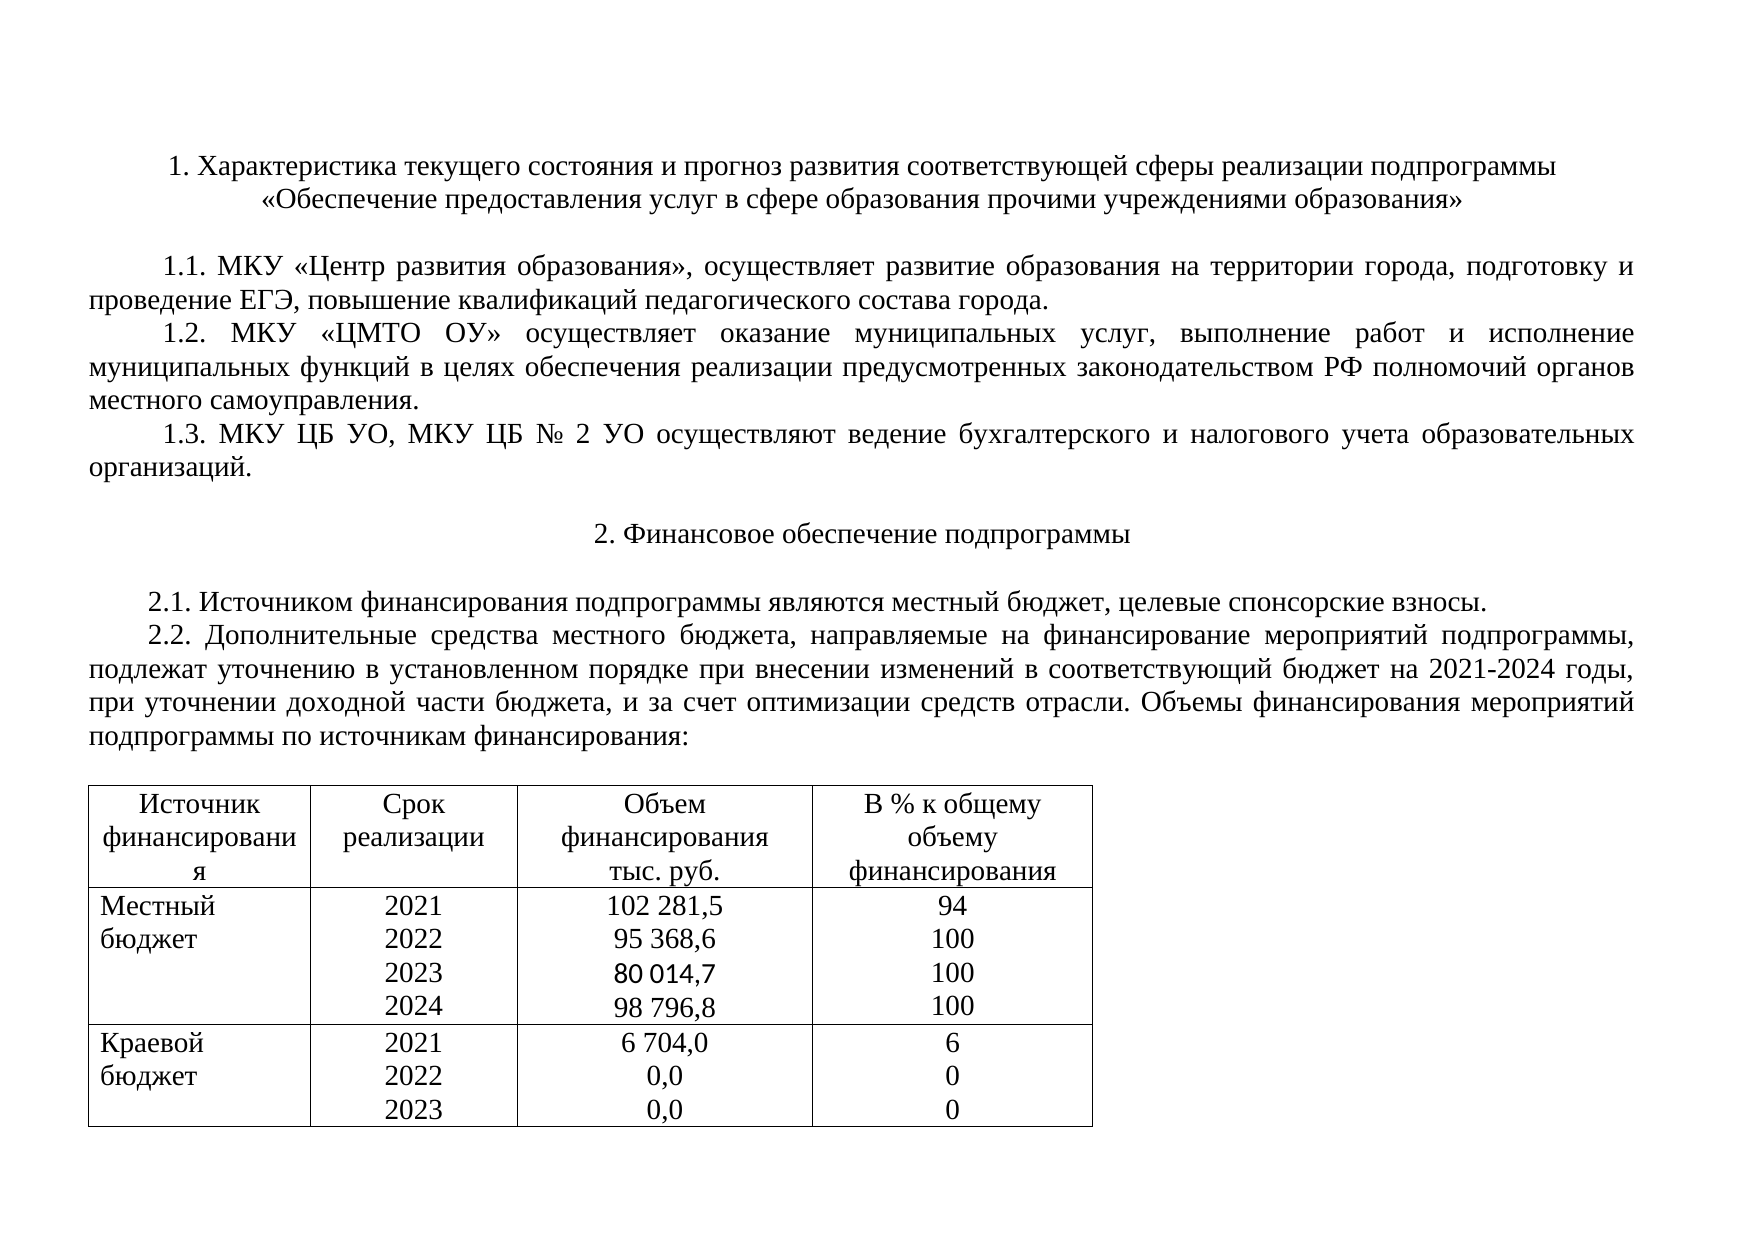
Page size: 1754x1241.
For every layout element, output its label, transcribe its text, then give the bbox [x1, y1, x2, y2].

text 2.1. Источником финансирования подпрограммы являются местный бюджет, целевые спонсорские взносы. [88, 584, 1636, 617]
text 1. Характеристика текущего состояния и прогноз развития соответствующей сферы реализации подпрограммы «Обеспечение предоставления услуг в сфере образования прочими учреждениями образования» [88, 148, 1636, 215]
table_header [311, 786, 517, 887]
text 1.2. МКУ «ЦМТО ОУ» осуществляет оказание муниципальных услуг, выполнение работ и исполнение муниципальных функций в целях обеспечения реализации предусмотренных законодательством РФ полномочий органов местного самоуправления. [88, 315, 1636, 416]
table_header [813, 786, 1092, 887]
text 2.2. Дополнительные средства местного бюджета, направляемые на финансирование мероприятий подпрограммы, подлежат уточнению в установленном порядке при внесении изменений в соответствующий бюджет на 2021-2024 годы, при уточнении доходной части бюджета, и за счет оптимизации средств отрасли. Объемы финансирования мероприятий подпрограммы по источникам финансирования: [88, 617, 1636, 751]
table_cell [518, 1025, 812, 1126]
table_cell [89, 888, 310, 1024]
text 1.3. МКУ ЦБ УО, МКУ ЦБ № 2 УО осуществляют ведение бухгалтерского и налогового учета образовательных организаций. [88, 416, 1636, 483]
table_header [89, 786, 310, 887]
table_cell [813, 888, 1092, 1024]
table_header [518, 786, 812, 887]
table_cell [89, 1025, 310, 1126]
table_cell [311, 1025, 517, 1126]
text 1.1. МКУ «Центр развития образования», осуществляет развитие образования на территории города, подготовку и проведение ЕГЭ, повышение квалификаций педагогического состава города. [88, 248, 1636, 315]
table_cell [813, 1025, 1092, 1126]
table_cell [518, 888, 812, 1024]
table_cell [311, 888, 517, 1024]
text 2. Финансовое обеспечение подпрограммы [88, 517, 1636, 550]
